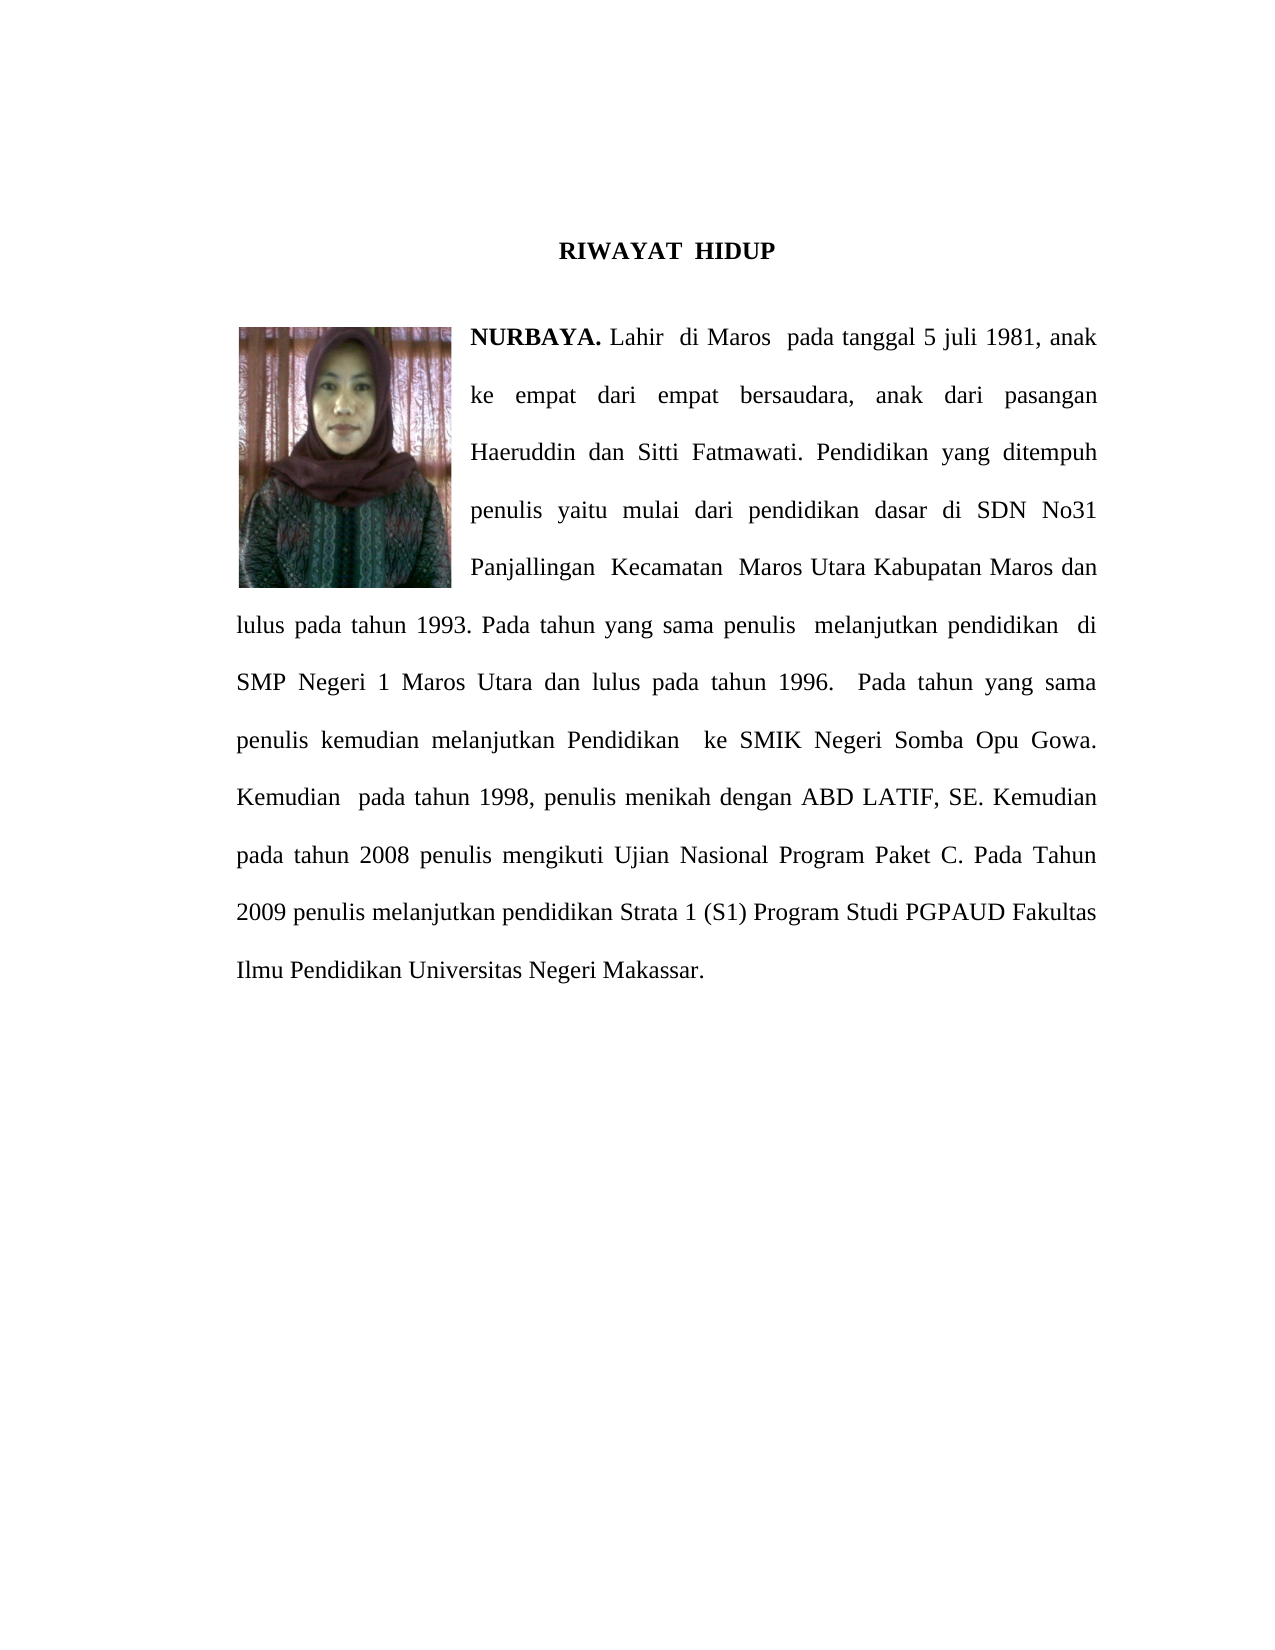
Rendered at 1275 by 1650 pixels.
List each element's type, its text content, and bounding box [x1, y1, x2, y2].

picture [238, 327, 452, 587]
text RIWAYAT HIDUP [236, 236, 1098, 265]
text NURBAYA. Lahir di Maros pada tanggal 5 juli 1981, anak ke empat dari empat bersaudara, anak dari pasangan Haeruddin dan Sitti Fatmawati. Pendidikan yang ditempuh penulis yaitu mulai dari pendidikan dasar di SDN No31 Panjallingan Kecamatan Maros Utara Kabupatan Maros dan lulus pada tahun 1993. Pada tahun yang sama penulis melanjutkan pendidikan di SMP Negeri 1 Maros Utara dan lulus pada tahun 1996. Pada tahun yang sama penulis kemudian melanjutkan Pendidikan ke SMIK Negeri Somba Opu Gowa. Kemudian pada tahun 1998, penulis menikah dengan ABD LATIF, SE. Kemudian pada tahun 2008 penulis mengikuti Ujian Nasional Program Paket C. Pada Tahun 2009 penulis melanjutkan pendidikan Strata 1 (S1) Program Studi PGPAUD Fakultas Ilmu Pendidikan Universitas Negeri Makassar. [236, 322, 1098, 984]
